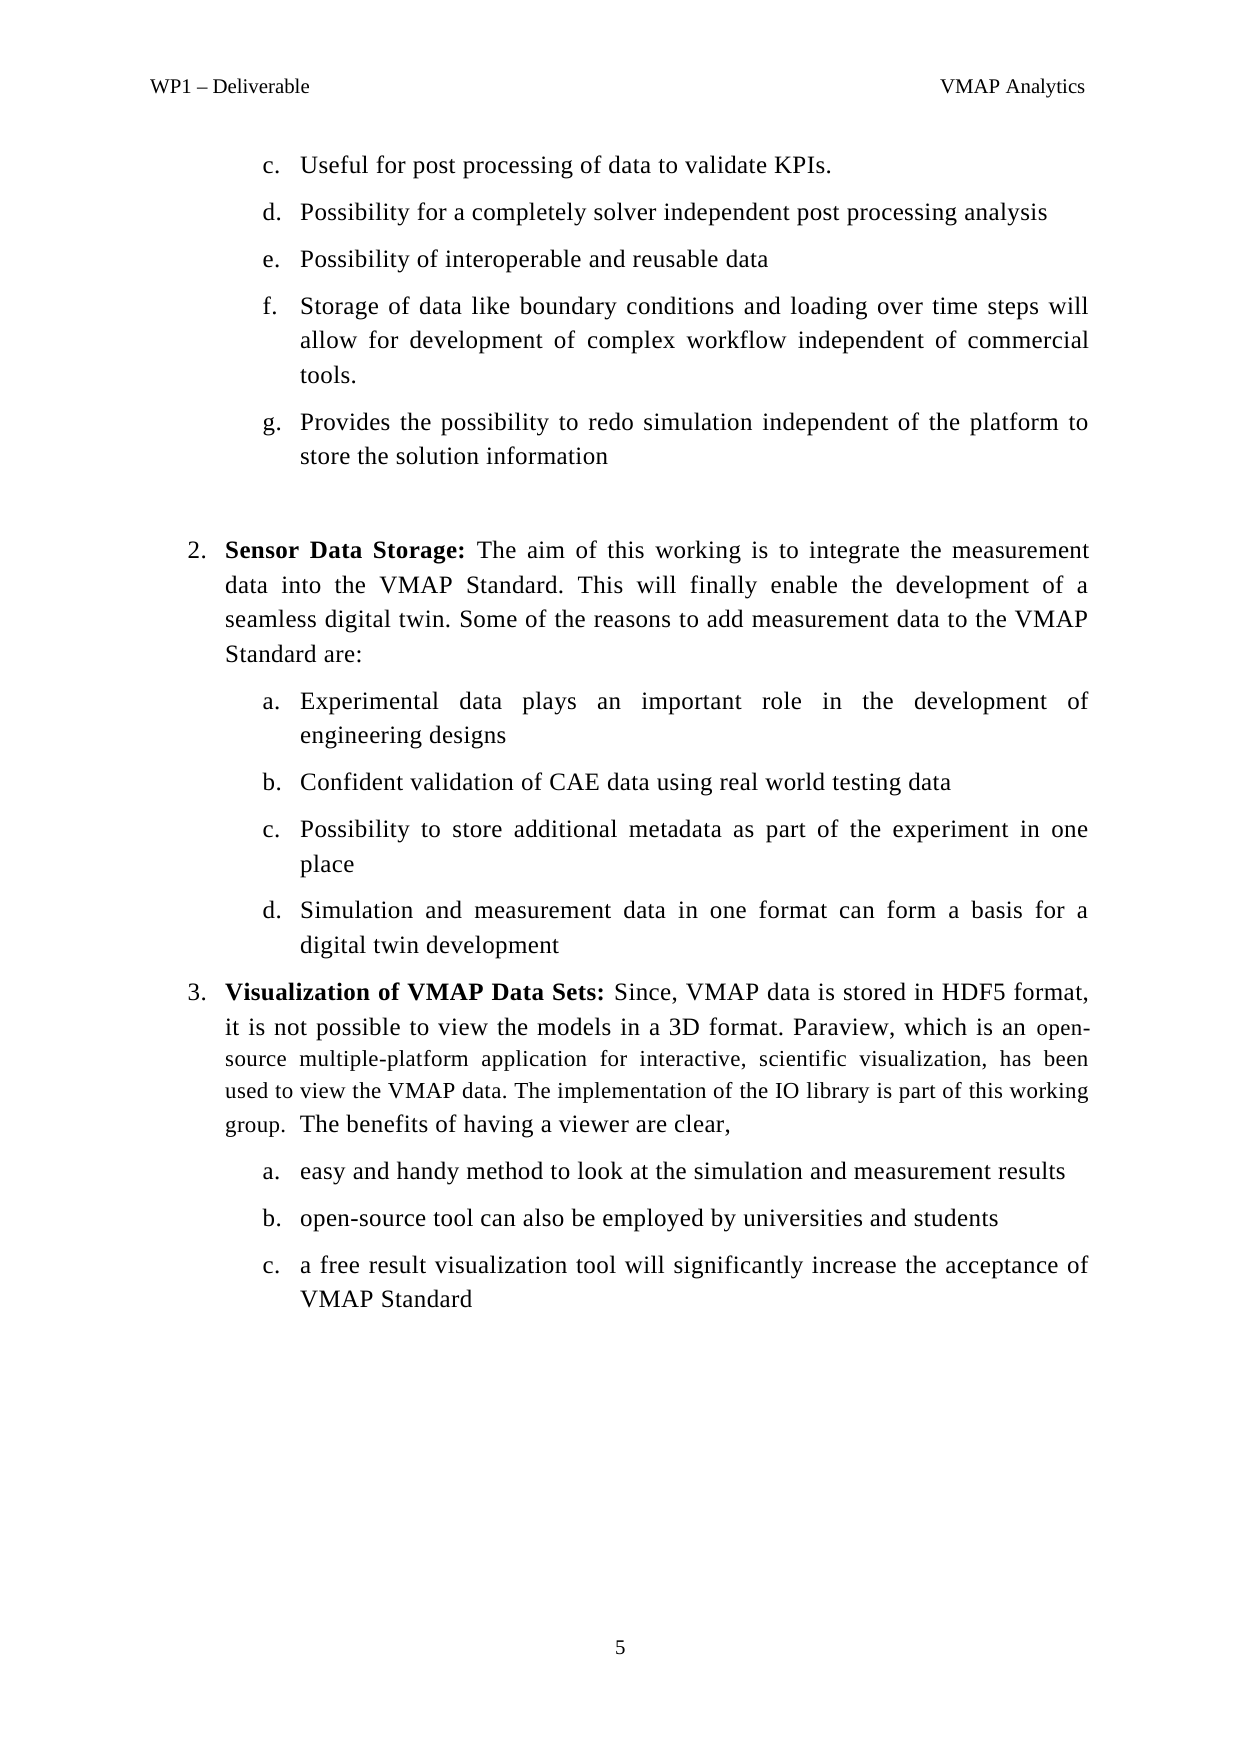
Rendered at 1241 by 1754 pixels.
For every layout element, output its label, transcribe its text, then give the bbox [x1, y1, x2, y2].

list Experimental data plays an important role in the development of engineering designs [262, 686, 1090, 749]
list Possibility of interoperable and reusable data [262, 244, 1090, 273]
list Storage of data like boundary conditions and loading over time steps will allow for development of complex workflow independent of commercial tools. [262, 291, 1090, 389]
list Sensor Data Storage: The aim of this working is to integrate the measurement data into the VMAP Standard. This will finally enable the development of a seamless digital twin. Some of the reasons to add measurement data to the VMAP Standard are: [187, 535, 1090, 667]
list Provides the possibility to redo simulation independent of the platform to store the solution information [262, 407, 1090, 470]
list Possibility to store additional metadata as part of the experiment in one place [262, 814, 1090, 877]
list Useful for post processing of data to validate KPIs. [262, 150, 1090, 179]
list Visualization of VMAP Data Sets: Since, VMAP data is stored in HDF5 format, it is not possible to view the models in a 3D format. Paraview, which is an open-source multiple-platform application for interactive, scientific visualization, has been used to view the VMAP data. The implementation of the IO library is part of this working group. The benefits of having a viewer are clear, [187, 977, 1090, 1138]
list a free result visualization tool will significantly increase the acceptance of VMAP​ Standard [262, 1250, 1090, 1313]
list easy and handy method to look at the simulation and measurement results [262, 1156, 1090, 1185]
list Possibility for a completely solver independent post processing analysis [262, 197, 1090, 226]
list open-source tool can also be employed by universities and students [262, 1203, 1090, 1232]
list Confident validation of CAE data using real world testing data [262, 767, 1090, 796]
list Simulation and measurement data in one format can form a basis for a digital twin development [262, 896, 1090, 959]
